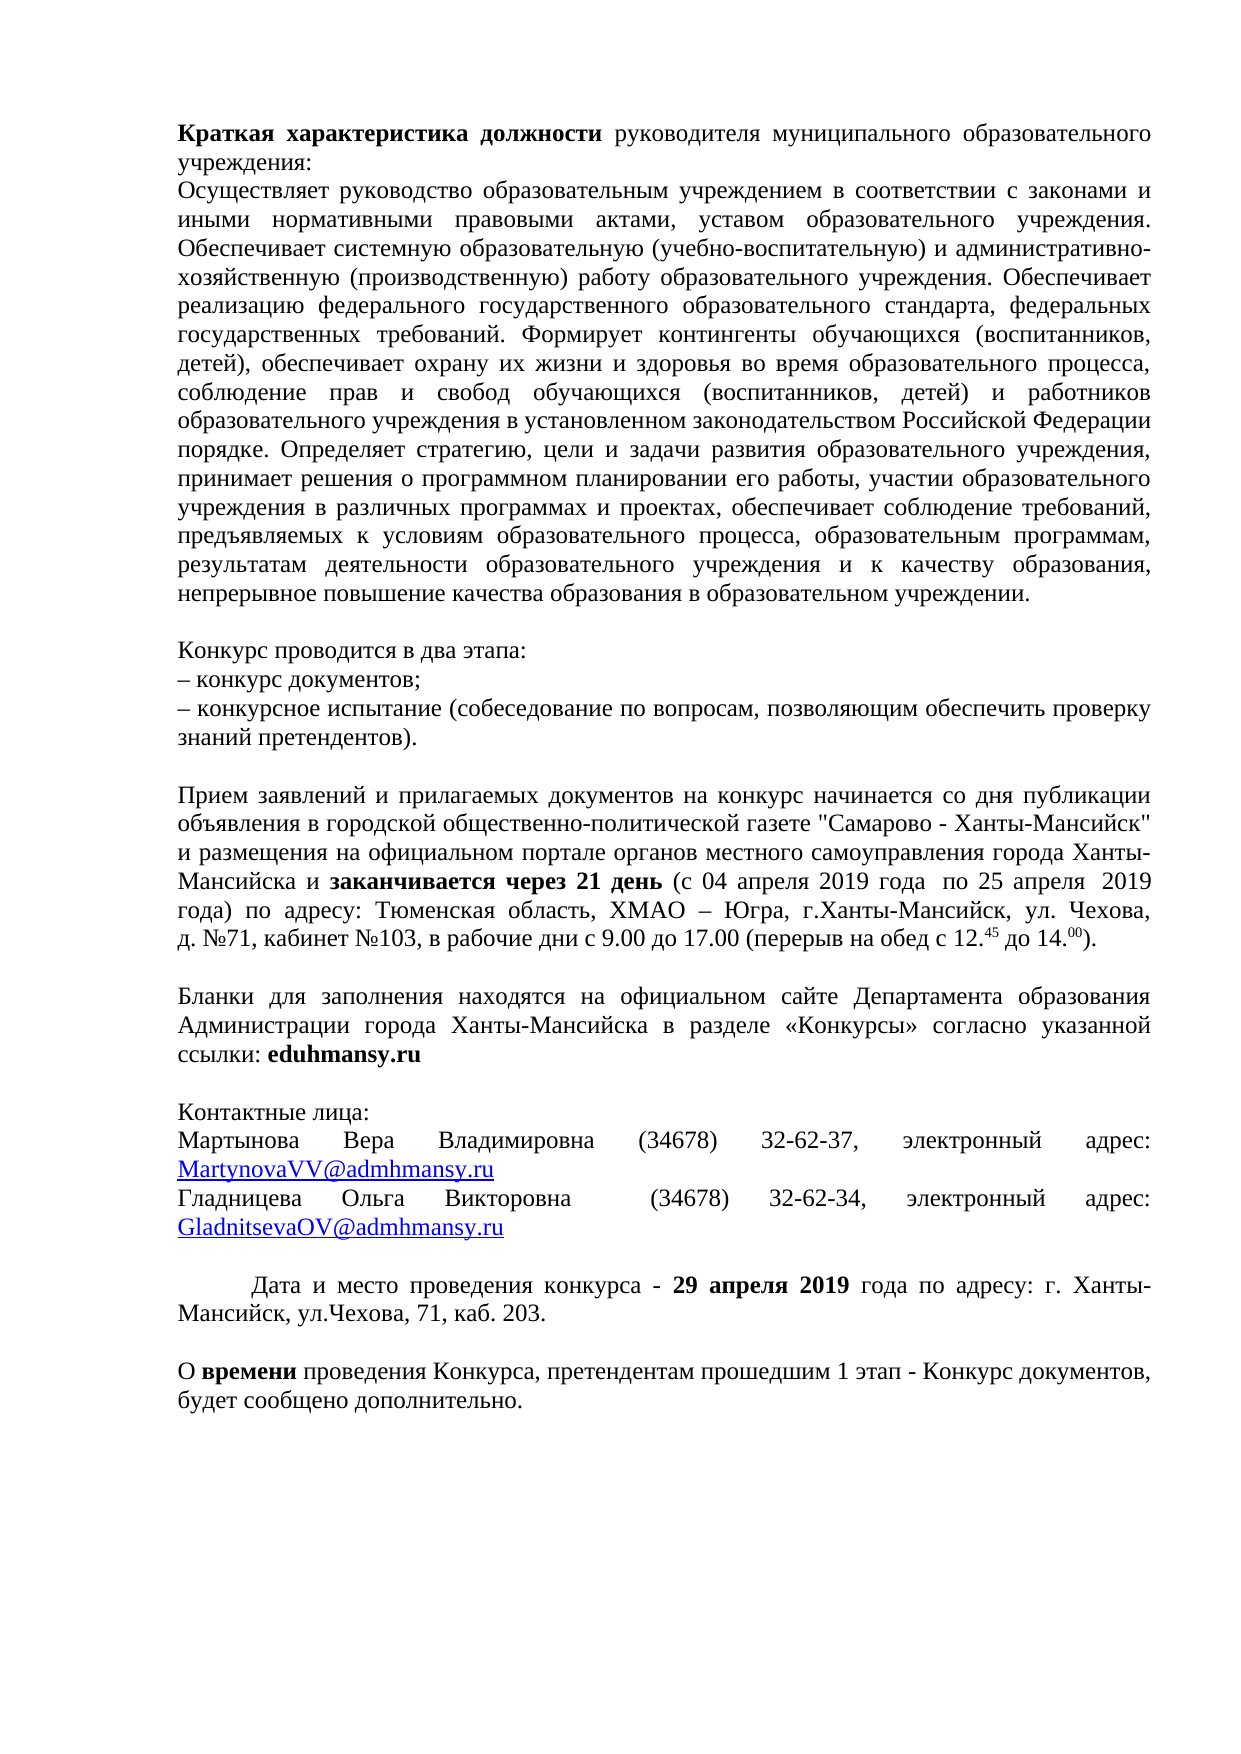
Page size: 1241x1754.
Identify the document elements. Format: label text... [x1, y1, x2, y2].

text – конкурсное испытание (собеседование по вопросам, позволяющим обеспечить проверку знаний претендентов). [177, 693, 1152, 751]
text О времени проведения Конкурса, претендентам прошедшим 1 этап - Конкурс документов, будет сообщено дополнительно. [177, 1356, 1152, 1414]
text Краткая характеристика должности руководителя муниципального образовательного учреждения: [177, 118, 1152, 176]
text Конкурс проводится в два этапа: [177, 636, 1152, 664]
text Осуществляет руководство образовательным учреждением в соответствии с законами и иными нормативными правовыми актами, уставом образовательного учреждения. Обеспечивает системную образовательную (учебно-воспитательную) и административно-хозяйственную (производственную) работу образовательного учреждения. Обеспечивает реализацию федерального государственного образовательного стандарта, федеральных государственных требований. Формирует контингенты обучающихся (воспитанников, детей), обеспечивает охрану их жизни и здоровья во время образовательного процесса, соблюдение прав и свобод обучающихся (воспитанников, детей) и работников образовательного учреждения в установленном законодательством Российской Федерации порядке. Определяет стратегию, цели и задачи развития образовательного учреждения, принимает решения о программном планировании его работы, участии образовательного учреждения в различных программах и проектах, обеспечивает соблюдение требований, предъявляемых к условиям образовательного процесса, образовательным программам, результатам деятельности образовательного учреждения и к качеству образования, непрерывное повышение качества образования в образовательном учреждении. [177, 176, 1152, 607]
text Прием заявлений и прилагаемых документов на конкурс начинается со дня публикации объявления в городской общественно-политической газете "Самарово - Ханты-Мансийск" и размещения на официальном портале органов местного самоуправления города Ханты-Мансийска и заканчивается через 21 день (с 04 апреля 2019 года по 25 апреля 2019 года) по адресу: Тюменская область, ХМАО – Югра, г.Ханты-Мансийск, ул. Чехова, д. №71, кабинет №103, в рабочие дни с 9.00 до 17.00 (перерыв на обед с 12.45 до 14.00). [177, 780, 1152, 952]
text Гладницева Ольга Викторовна (34678) 32-62-34, электронный адрес: GladnitsevaOV@admhmansy.ru [177, 1183, 1152, 1241]
text Мартынова Вера Владимировна (34678) 32-62-37, электронный адрес: MartynovaVV@admhmansy.ru [177, 1126, 1152, 1183]
text – конкурс документов; [177, 664, 1152, 693]
text Контактные лица: [177, 1097, 1152, 1126]
text Дата и место проведения конкурса - 29 апреля 2019 года по адресу: г. Ханты-Мансийск, ул.Чехова, 71, каб. 203. [177, 1270, 1152, 1327]
text Бланки для заполнения находятся на официальном сайте Департамента образования Администрации города Ханты-Мансийска в разделе «Конкурсы» согласно указанной ссылки: eduhmansy.ru [177, 981, 1152, 1068]
